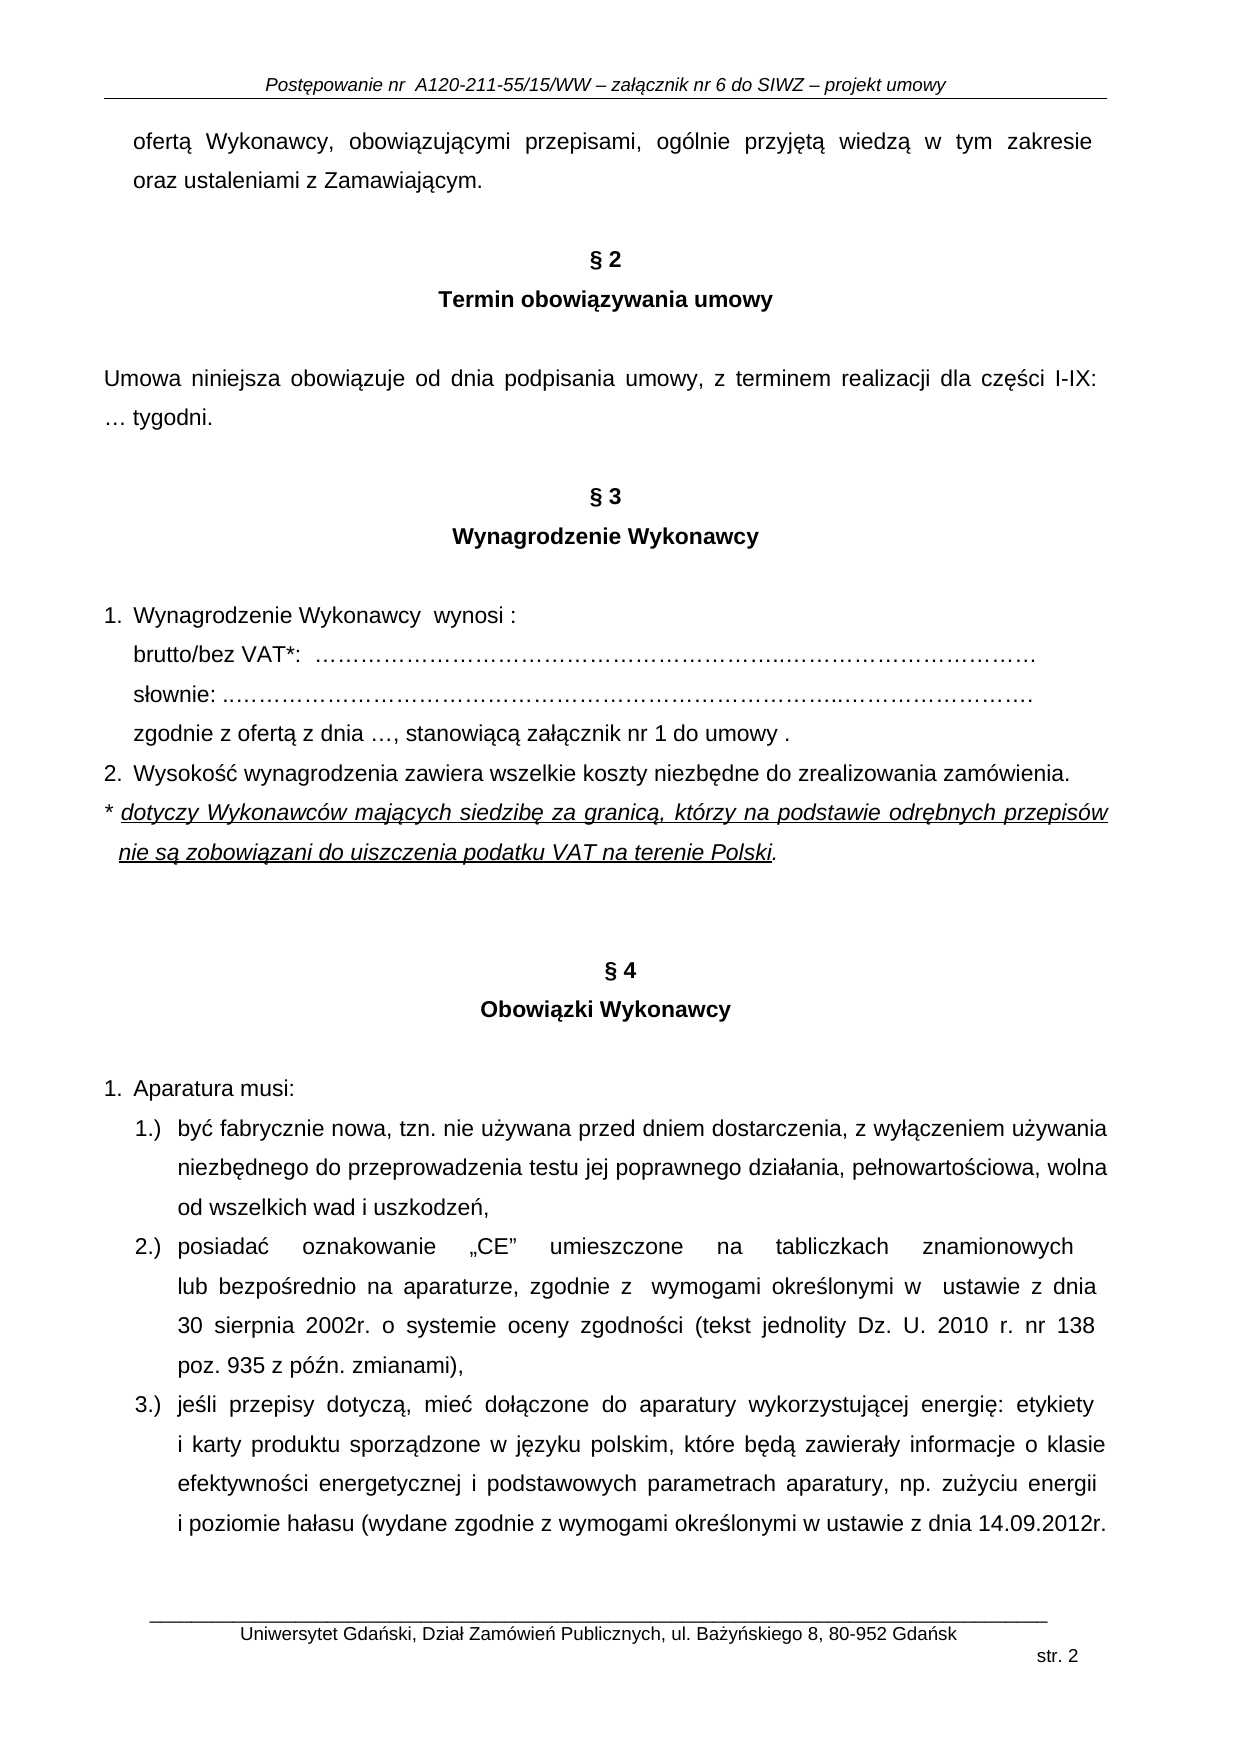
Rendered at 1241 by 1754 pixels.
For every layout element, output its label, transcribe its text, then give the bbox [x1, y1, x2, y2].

text Obowiązki Wykonawcy [103, 996, 1107, 1023]
list Aparatura musi: [103, 1075, 1107, 1102]
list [148, 1391, 1107, 1536]
text Termin obowiązywania umowy [103, 286, 1107, 312]
list być fabrycznie nowa, tzn. nie używana przed dniem dostarczenia, z wyłączeniem używania niezbędnego do przeprowadzenia testu jej poprawnego działania, pełnowartościowa, wolna od wszelkich wad i uszkodzeń, [148, 1115, 1107, 1220]
text brutto/bez VAT*: ……………………………………………………..…………………………… [133, 641, 1107, 667]
text 4 [133, 957, 1107, 983]
text zgodnie z ofertą z dnia …, stanowiącą załącznik nr 1 do umowy . [133, 720, 1107, 746]
list posiadać oznakowanie „CE” umieszczone na tabliczkach znamionowych lub bezpośrednio na aparaturze, zgodnie z wymogami określonymi w ustawie z dnia 30 sierpnia 2002r. o systemie oceny zgodności (tekst jednolity Dz. U. 2010 r. nr 138 poz. 935 z późn. zmianami), [148, 1233, 1107, 1378]
text Wynagrodzenie Wykonawcy [103, 523, 1107, 549]
text Umowa niniejsza obowiązuje od dnia podpisania umowy, z terminem realizacji dla części I-IX: … tygodni. [103, 365, 1107, 431]
text 2 [103, 246, 1107, 273]
text słownie: ..……………………………………………………………………..……………………. [133, 681, 1107, 707]
text 3 [103, 483, 1107, 509]
text * dotyczy Wykonawców mających siedzibę za granicą, którzy na podstawie odrębnych przepisów nie są zobowiązani do uiszczenia podatku VAT na terenie Polski. [103, 799, 1107, 865]
list Wynagrodzenie Wykonawcy wynosi : [103, 602, 1107, 628]
list Wysokość wynagrodzenia zawiera wszelkie koszty niezbędne do zrealizowania zamówienia. [103, 759, 1107, 786]
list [103, 128, 1107, 194]
